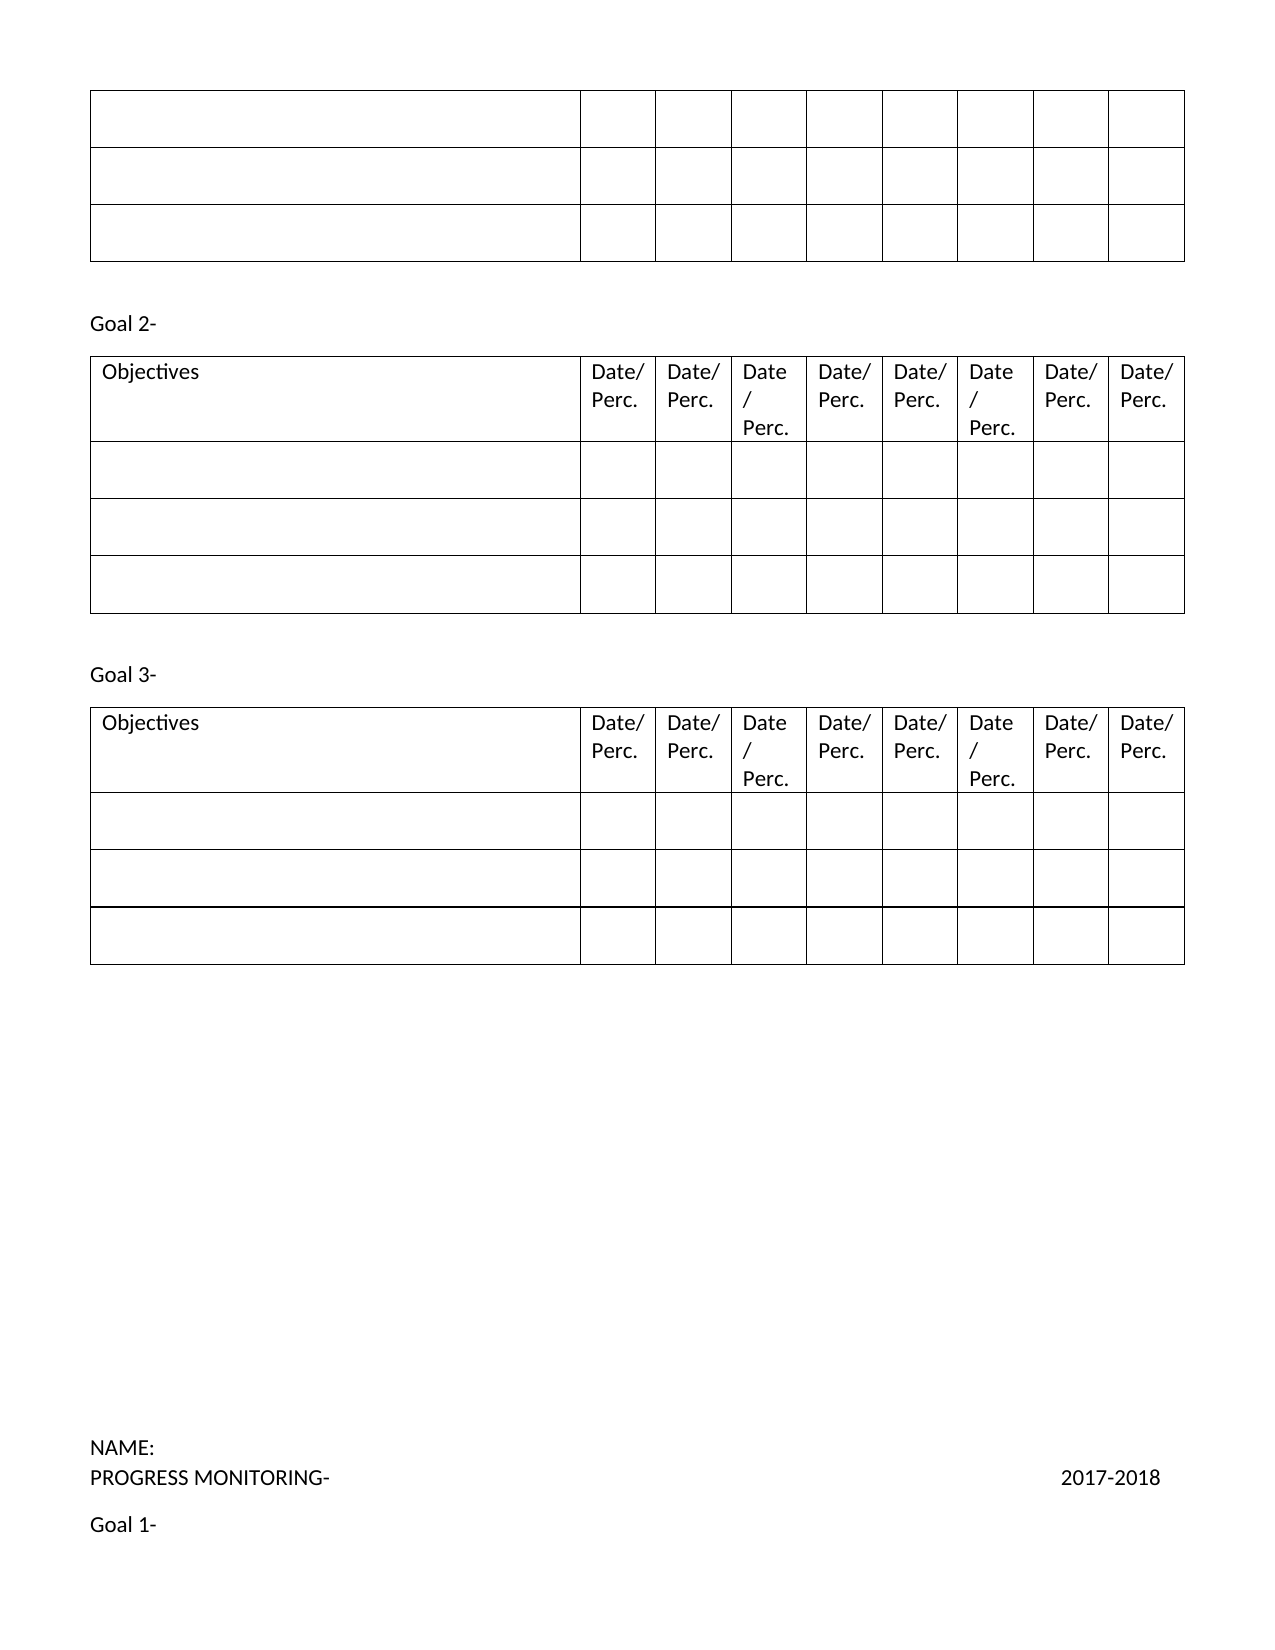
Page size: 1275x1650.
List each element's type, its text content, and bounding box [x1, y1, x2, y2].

table_cell [656, 148, 731, 204]
text Goal 3- [90, 660, 1185, 688]
table_cell [581, 850, 655, 906]
table_cell [807, 556, 882, 612]
table_cell [91, 556, 580, 612]
table_header Date/ Perc. [656, 357, 731, 441]
text Goal 2- [90, 309, 1185, 337]
table_cell [91, 205, 580, 261]
table_cell [807, 908, 882, 963]
table_cell [807, 148, 882, 204]
table_cell [1034, 205, 1108, 261]
table_header Date/ Perc. [581, 708, 655, 792]
table_header Date/ Perc. [807, 357, 882, 441]
table_cell [732, 556, 806, 612]
table_cell [883, 556, 957, 612]
table_header Date/ Perc. [1034, 357, 1108, 441]
table_cell [1109, 908, 1184, 963]
table_cell [656, 793, 731, 849]
table_cell [1109, 850, 1184, 906]
table_cell [1109, 556, 1184, 612]
table_cell [883, 793, 957, 849]
table_cell [1034, 793, 1108, 849]
table_cell [1109, 499, 1184, 555]
table_cell [958, 793, 1033, 849]
table_cell [656, 556, 731, 612]
table_cell [1109, 793, 1184, 849]
table_cell [581, 908, 655, 963]
table_cell [1034, 556, 1108, 612]
table_cell [958, 148, 1033, 204]
table_cell [581, 148, 655, 204]
table_cell [656, 205, 731, 261]
table_cell [91, 908, 580, 963]
table_cell [732, 908, 806, 963]
table_cell [656, 499, 731, 555]
table_cell [1109, 442, 1184, 498]
table_header Date/ Perc. [958, 357, 1033, 441]
table_cell [807, 499, 882, 555]
table_cell [807, 793, 882, 849]
table_cell [581, 499, 655, 555]
table_header Date/ Perc. [883, 708, 957, 792]
table_cell [581, 556, 655, 612]
table_header Date/ Perc. [883, 357, 957, 441]
table_cell [1034, 91, 1108, 147]
table_cell [656, 442, 731, 498]
table_cell [958, 908, 1033, 963]
text NAME: [90, 1433, 1185, 1461]
text Goal 1- [90, 1510, 1185, 1538]
table_header Date/ Perc. [1034, 708, 1108, 792]
table_cell [732, 793, 806, 849]
table_cell [883, 91, 957, 147]
table_cell [807, 205, 882, 261]
table_cell [958, 442, 1033, 498]
table_header Date/ Perc. [656, 708, 731, 792]
table_cell [91, 91, 580, 147]
table_cell [958, 91, 1033, 147]
table_cell [883, 442, 957, 498]
table_cell [91, 442, 580, 498]
table_cell [656, 91, 731, 147]
table_header Date/ Perc. [581, 357, 655, 441]
table_header Date/ Perc. [732, 357, 806, 441]
text PROGRESS MONITORING- 2017-2018 [90, 1463, 1185, 1492]
table_header Date/ Perc. [1109, 357, 1184, 441]
table_header Date/ Perc. [732, 708, 806, 792]
table_cell [581, 91, 655, 147]
table_cell [732, 148, 806, 204]
table_cell [581, 793, 655, 849]
table_cell [1109, 91, 1184, 147]
table_cell [91, 793, 580, 849]
table_cell [883, 908, 957, 963]
table_cell [1034, 499, 1108, 555]
table_cell [91, 148, 580, 204]
table_header Date/ Perc. [807, 708, 882, 792]
table_cell [732, 442, 806, 498]
table_cell [732, 91, 806, 147]
table_cell [958, 556, 1033, 612]
table_cell [1034, 442, 1108, 498]
table_header Date/ Perc. [1109, 708, 1184, 792]
table_cell [656, 908, 731, 963]
table_header Objectives [91, 708, 580, 792]
table_cell [958, 499, 1033, 555]
table_cell [581, 442, 655, 498]
table_cell [883, 499, 957, 555]
table_cell [91, 850, 580, 906]
table_cell [1034, 908, 1108, 963]
table_cell [958, 850, 1033, 906]
table_cell [883, 148, 957, 204]
table_cell [1034, 850, 1108, 906]
table_cell [958, 205, 1033, 261]
table_cell [91, 499, 580, 555]
table_cell [732, 499, 806, 555]
table_cell [883, 205, 957, 261]
table_cell [581, 205, 655, 261]
table_cell [656, 850, 731, 906]
table_cell [1034, 148, 1108, 204]
table_cell [732, 850, 806, 906]
table_cell [1109, 205, 1184, 261]
table_cell [732, 205, 806, 261]
table_header Objectives [91, 357, 580, 441]
table_cell [807, 850, 882, 906]
table_cell [883, 850, 957, 906]
table_cell [807, 91, 882, 147]
table_header Date/ Perc. [958, 708, 1033, 792]
table_cell [807, 442, 882, 498]
table_cell [1109, 148, 1184, 204]
